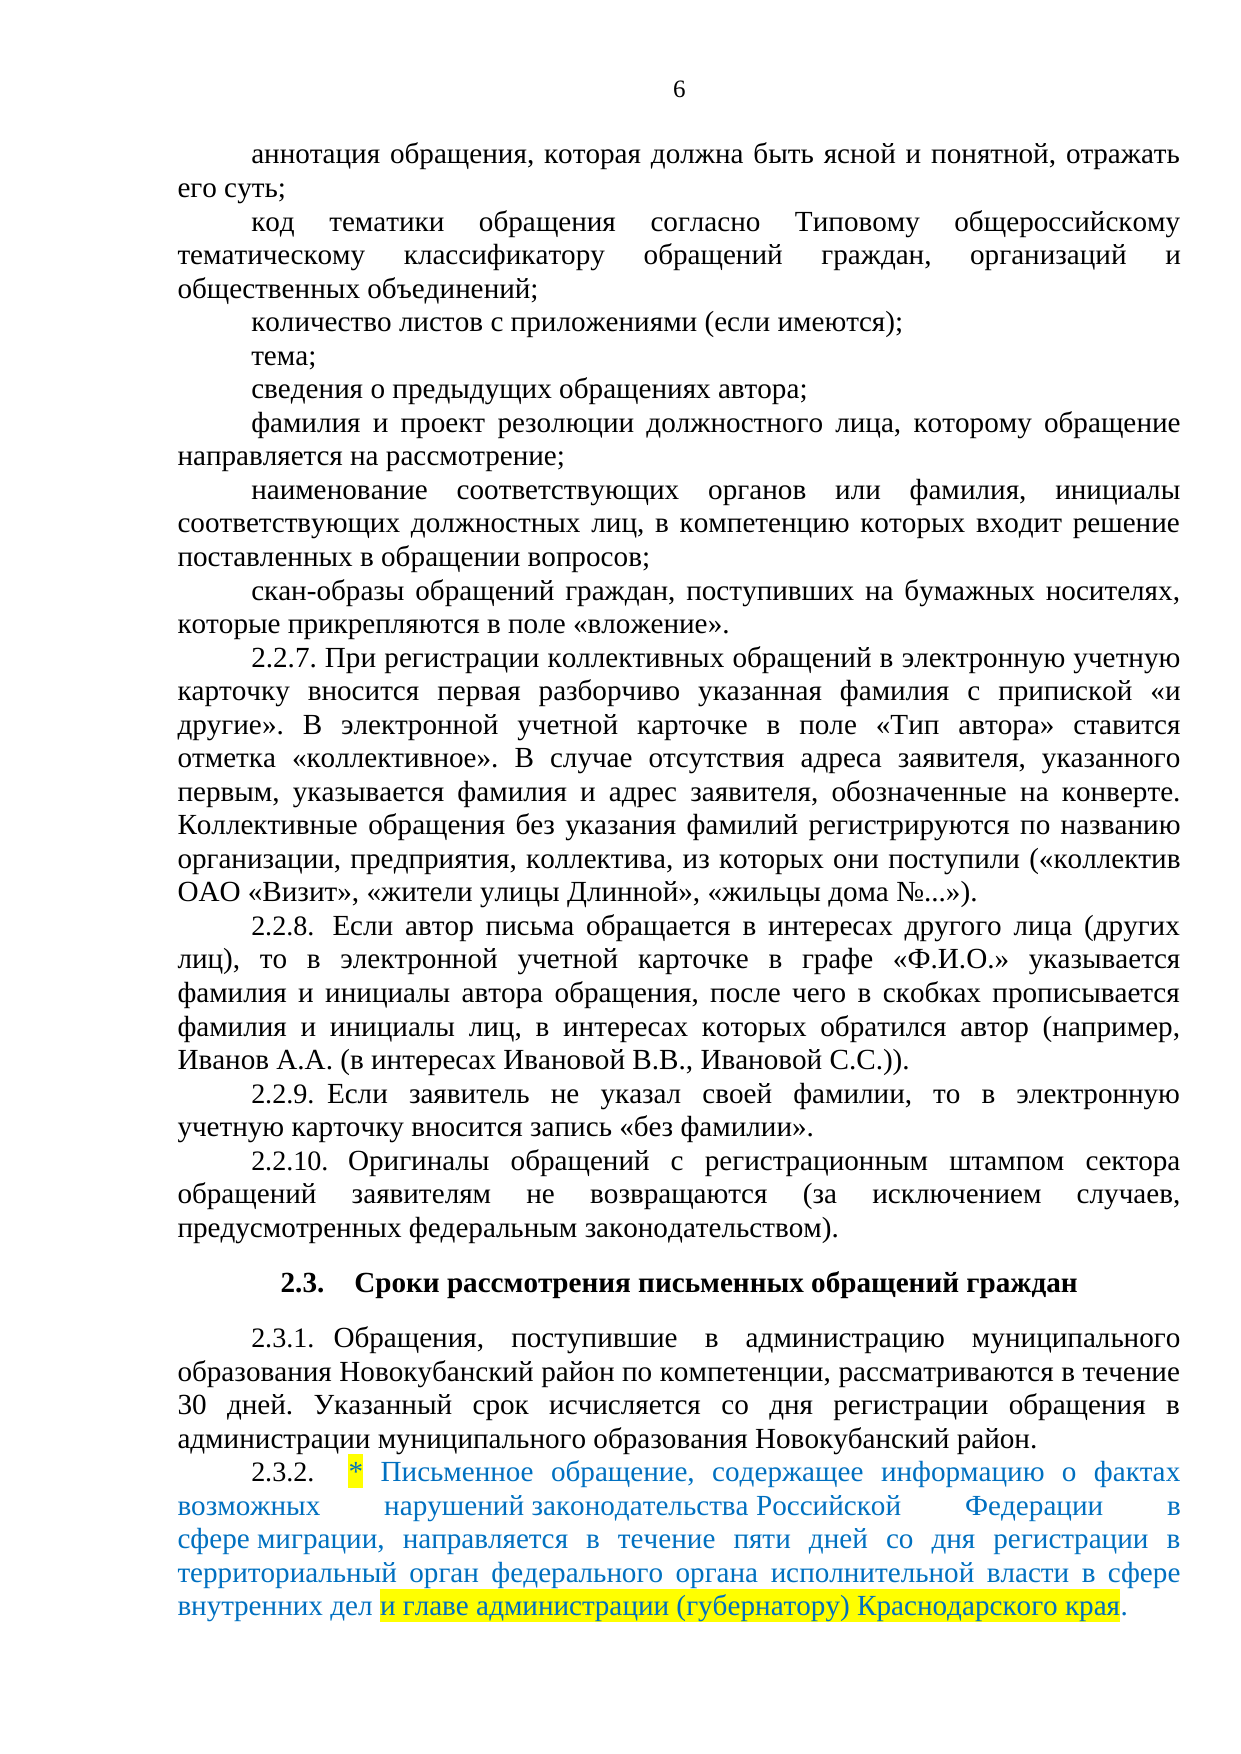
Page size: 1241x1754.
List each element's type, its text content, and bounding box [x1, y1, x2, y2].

list Сроки рассмотрения письменных обращений граждан [177, 1265, 1181, 1299]
text 2.2.7. При регистрации коллективных обращений в электронную учетную карточку вносится первая разборчиво указанная фамилия с припиской «и другие». В электронной учетной карточке в поле «Тип автора» ставится отметка «коллективное». В случае отсутствия адреса заявителя, указанного первым, указывается фамилия и адрес заявителя, обозначенные на конверте. Коллективные обращения без указания фамилий регистрируются по названию организации, предприятия, коллектива, из которых они поступили («коллектив ОАО «Визит», «жители улицы Длинной», «жильцы дома №...»). [177, 640, 1181, 908]
text сведения о предыдущих обращениях автора; [177, 371, 1181, 405]
text код тематики обращения согласно Типовому общероссийскому тематическому классификатору обращений граждан, организаций и общественных объединений; [177, 204, 1181, 304]
text наименование соответствующих органов или фамилия, инициалы соответствующих должностных лиц, в компетенцию которых входит решение поставленных в обращении вопросов; [177, 472, 1181, 573]
list Обращения, поступившие в администрацию муниципального образования Новокубанский район по компетенции, рассматриваются в течение 30 дней. Указанный срок исчисляется со дня регистрации обращения в администрации муниципального образования Новокубанский район. [177, 1320, 1181, 1454]
text количество листов с приложениями (если имеются); [177, 304, 1181, 338]
text скан-образы обращений граждан, поступивших на бумажных носителях, которые прикрепляются в поле «вложение». [177, 573, 1181, 640]
text фамилия и проект резолюции должностного лица, которому обращение направляется на рассмотрение; [177, 405, 1181, 472]
list * Письменное обращение, содержащее информацию о фактах возможных нарушений законодательства Российской Федерации в сфере миграции, направляется в течение пяти дней со дня регистрации в территориальный орган федерального органа исполнительной власти в сфере внутренних дел и главе администрации (губернатору) Краснодарского края. [177, 1454, 1181, 1622]
text тема; [177, 338, 1181, 371]
list Оригиналы обращений с регистрационным штампом сектора обращений заявителям не возвращаются (за исключением случаев, предусмотренных федеральным законодательством). [177, 1143, 1181, 1243]
text аннотация обращения, которая должна быть ясной и понятной, отражать его суть; [177, 137, 1181, 204]
list Если заявитель не указал своей фамилии, то в электронную учетную карточку вносится запись «без фамилии». [177, 1076, 1181, 1143]
list Если автор письма обращается в интересах другого лица (других лиц), то в электронной учетной карточке в графе «Ф.И.О.» указывается фамилия и инициалы автора обращения, после чего в скобках прописывается фамилия и инициалы лиц, в интересах которых обратился автор (например, Иванов А.А. (в интересах Ивановой В.В., Ивановой С.С.)). [177, 908, 1181, 1076]
